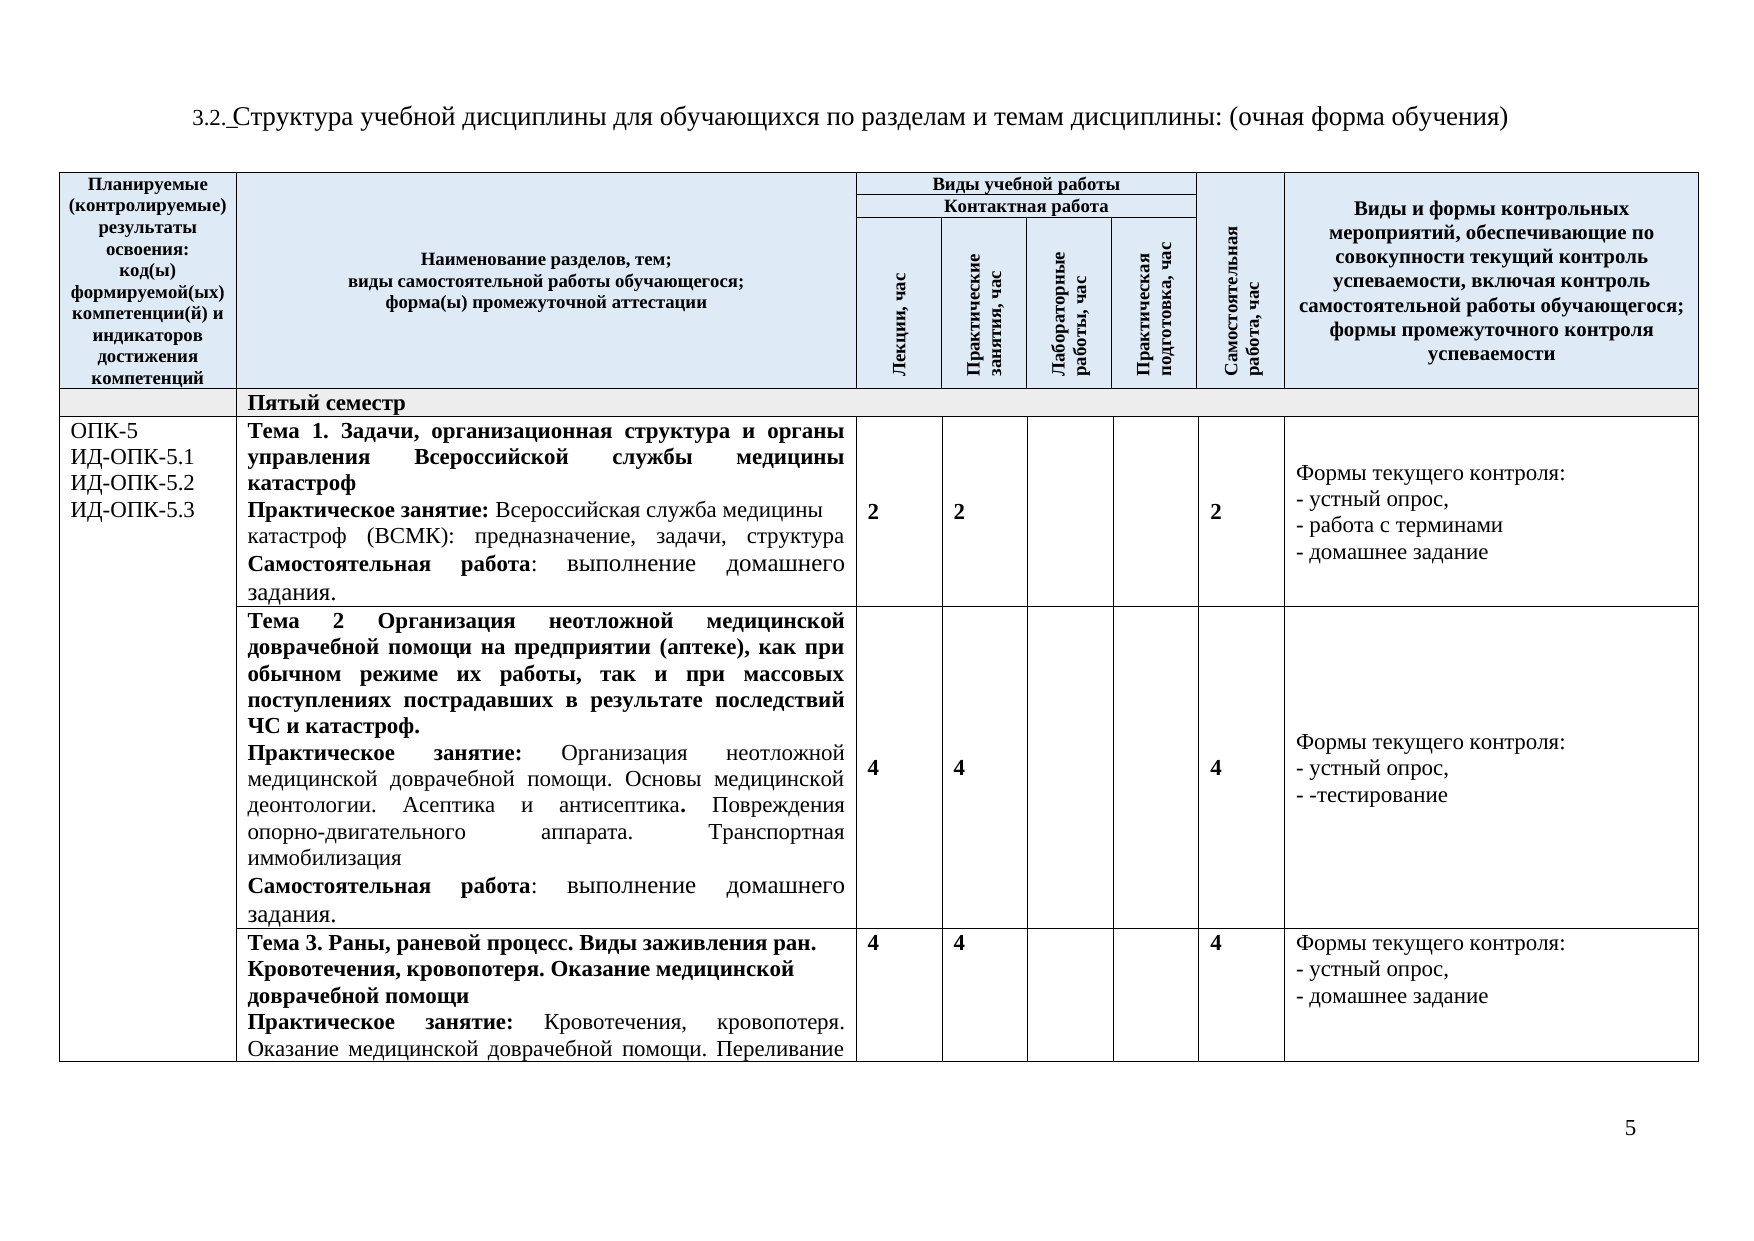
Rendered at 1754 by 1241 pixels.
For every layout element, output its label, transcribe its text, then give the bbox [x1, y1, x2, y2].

table_cell [1114, 929, 1198, 1061]
table_header Виды учебной работы [857, 173, 1196, 194]
table_cell [1114, 607, 1198, 928]
table_cell Практическая подготовка, час [1112, 218, 1196, 388]
table_cell 2 [943, 417, 1027, 606]
table_cell ОПК-5 ИД-ОПК-5.1 ИД-ОПК-5.2 ИД-ОПК-5.3 [60, 417, 236, 1061]
table_header Виды и формы контрольных мероприятий, обеспечивающие по совокупности текущий контроль успеваемости, включая контроль самостоятельной работы обучающегося; формы промежуточного контроля успеваемости [1285, 173, 1698, 388]
table_cell Тема 1. Задачи, организационная структура и органы управления Всероссийской службы медицины катастроф Практическое занятие: Всероссийская служба медицины катастроф (ВСМК): предназначение, задачи, структура Самостоятельная работа: выполнение домашнего задания. [237, 417, 856, 606]
table_cell Лабораторные работы, час [1027, 218, 1111, 388]
table_cell 2 [1199, 417, 1284, 606]
table_cell Формы текущего контроля: - устный опрос, - работа с терминами - домашнее задание [1285, 417, 1698, 606]
text 3.2. Структура учебной дисциплины для обучающихся по разделам и темам дисциплины: (очная форма обучения) [118, 100, 1636, 131]
table_cell Контактная работа [857, 195, 1196, 217]
table_header Планируемые (контролируемые) результаты освоения: код(ы) формируемой(ых) компетенции(й) и индикаторов достижения компетенций [60, 173, 236, 388]
table_cell Лекции, час [857, 218, 941, 388]
table_cell Тема 2 Организация неотложной медицинской доврачебной помощи на предприятии (аптеке), как при обычном режиме их работы, так и при массовых поступлениях пострадавших в результате последствий ЧС и катастроф. Практическое занятие: Организация неотложной медицинской доврачебной помощи. Основы медицинской деонтологии. Асептика и антисептика. Повреждения опорно-двигательного аппарата. Транспортная иммобилизация Самостоятельная работа: выполнение домашнего задания. [237, 607, 856, 928]
table_cell Формы текущего контроля: - устный опрос, - домашнее задание [1285, 929, 1698, 1061]
table_cell 4 [1199, 929, 1284, 1061]
table_cell [1114, 417, 1198, 606]
table_cell Формы текущего контроля: - устный опрос, - -тестирование [1285, 607, 1698, 928]
table_header Самостоятельная работа, час [1197, 173, 1284, 388]
table_cell 4 [1199, 607, 1284, 928]
table_cell [1028, 607, 1113, 928]
table_cell 4 [943, 607, 1027, 928]
table_cell [1028, 929, 1113, 1061]
table_cell Практические занятия, час [942, 218, 1026, 388]
table_cell [1028, 417, 1113, 606]
table_header Наименование разделов, тем; виды самостоятельной работы обучающегося; форма(ы) промежуточной аттестации [237, 173, 856, 388]
table_cell [60, 389, 236, 416]
table_cell 4 [857, 929, 942, 1061]
table_cell 4 [857, 607, 942, 928]
table_cell 2 [857, 417, 942, 606]
table_cell Пятый семестр [237, 389, 1698, 416]
table_cell 4 [943, 929, 1027, 1061]
